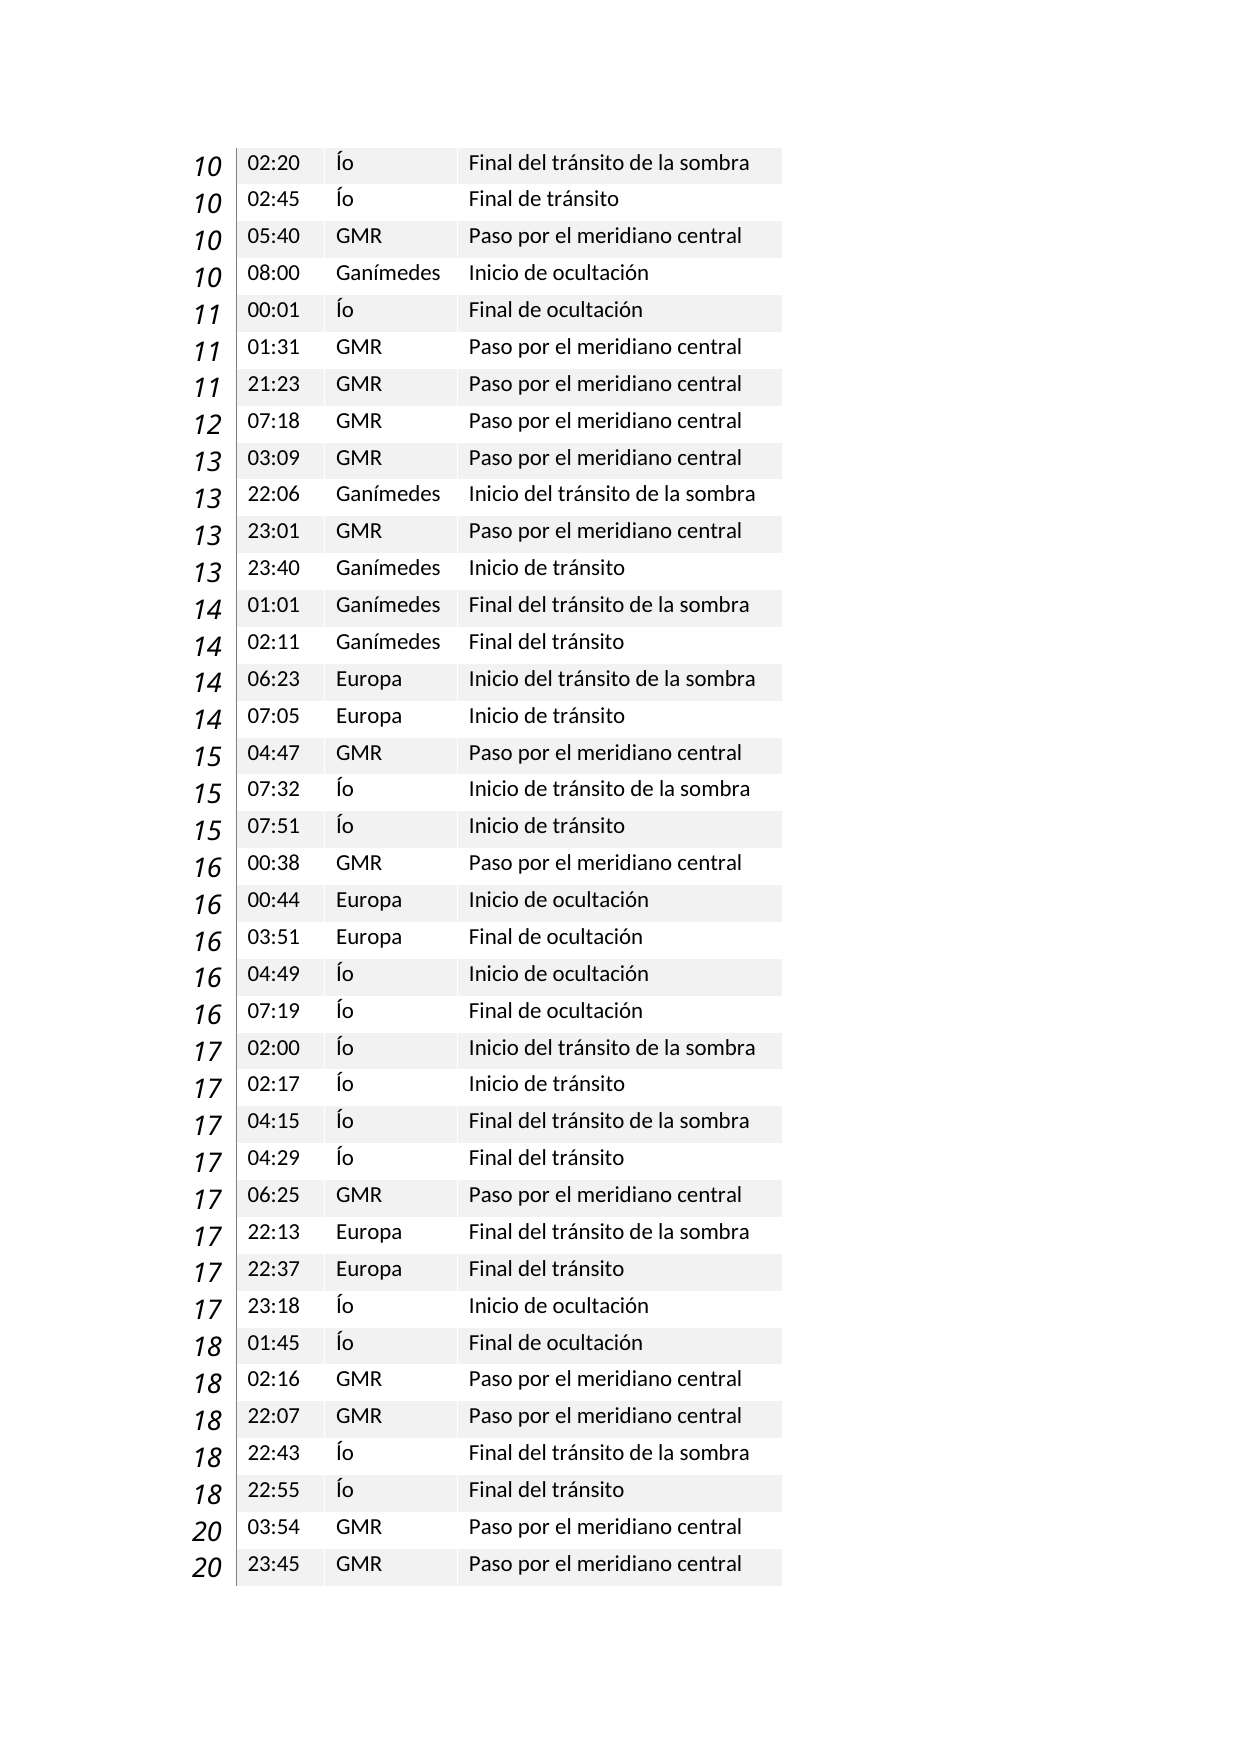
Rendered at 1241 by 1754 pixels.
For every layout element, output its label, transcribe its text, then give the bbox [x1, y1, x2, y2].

table_cell Paso por el meridiano central [458, 516, 782, 553]
table_cell 22:06 [237, 480, 324, 516]
table_cell GMR [325, 1549, 457, 1586]
table_cell 13 [177, 516, 236, 553]
table_cell Final de ocultación [458, 922, 782, 959]
table_cell Inicio de tránsito de la sombra [458, 775, 782, 811]
table_cell 04:15 [237, 1106, 324, 1143]
table_cell Paso por el meridiano central [458, 738, 782, 774]
table_cell Inicio del tránsito de la sombra [458, 1033, 782, 1069]
table_cell Ío [325, 1106, 457, 1143]
table_cell Final de ocultación [458, 1328, 782, 1364]
table_cell GMR [325, 516, 457, 553]
table_cell 13 [177, 443, 236, 479]
table_cell 16 [177, 996, 236, 1033]
table_cell GMR [325, 1180, 457, 1217]
table_cell Final del tránsito de la sombra [458, 148, 782, 184]
table_cell 07:05 [237, 701, 324, 738]
table_cell Ío [325, 1291, 457, 1328]
table_cell 10 [177, 221, 236, 258]
table_cell 13 [177, 480, 236, 516]
table_cell GMR [325, 1365, 457, 1401]
table_cell 01:45 [237, 1328, 324, 1364]
table_cell 15 [177, 775, 236, 811]
table_cell Paso por el meridiano central [458, 1512, 782, 1549]
table_cell 22:13 [237, 1217, 324, 1254]
table_cell 22:55 [237, 1475, 324, 1512]
table_cell Ganímedes [325, 258, 457, 295]
table_cell 17 [177, 1033, 236, 1069]
table_cell 14 [177, 590, 236, 627]
table_cell Ganímedes [325, 627, 457, 664]
table_cell 22:43 [237, 1438, 324, 1475]
table_cell Inicio del tránsito de la sombra [458, 664, 782, 701]
table_cell 08:00 [237, 258, 324, 295]
table_cell 18 [177, 1438, 236, 1475]
table_cell 22:07 [237, 1401, 324, 1438]
table_cell Paso por el meridiano central [458, 1401, 782, 1438]
table_cell GMR [325, 848, 457, 885]
table_cell 22:37 [237, 1254, 324, 1291]
table_cell 23:45 [237, 1549, 324, 1586]
table_cell Ío [325, 959, 457, 996]
table_cell Inicio de tránsito [458, 811, 782, 848]
table_cell Ganímedes [325, 553, 457, 590]
table_cell 14 [177, 664, 236, 701]
table_cell GMR [325, 1512, 457, 1549]
table_cell Inicio de tránsito [458, 553, 782, 590]
table_cell 04:49 [237, 959, 324, 996]
table_cell 18 [177, 1328, 236, 1364]
table_cell Inicio del tránsito de la sombra [458, 480, 782, 516]
table_cell 23:18 [237, 1291, 324, 1328]
table_cell Ío [325, 148, 457, 184]
table_cell Inicio de tránsito [458, 701, 782, 738]
table_cell 18 [177, 1365, 236, 1401]
table_cell 11 [177, 295, 236, 332]
table_cell Europa [325, 1254, 457, 1291]
table_cell 23:01 [237, 516, 324, 553]
table_cell 02:17 [237, 1070, 324, 1106]
table_cell 07:18 [237, 406, 324, 443]
table_cell 16 [177, 922, 236, 959]
table_cell 00:44 [237, 885, 324, 922]
table_cell Europa [325, 701, 457, 738]
table_cell Final de ocultación [458, 996, 782, 1033]
table_cell 16 [177, 885, 236, 922]
table_cell 11 [177, 332, 236, 369]
table_cell GMR [325, 221, 457, 258]
table_cell Ganímedes [325, 480, 457, 516]
table_cell Ío [325, 1033, 457, 1069]
table_cell Ío [325, 775, 457, 811]
table_cell Ganímedes [325, 590, 457, 627]
table_cell 06:25 [237, 1180, 324, 1217]
table_cell 12 [177, 406, 236, 443]
table_cell Final del tránsito [458, 1254, 782, 1291]
table_cell Final del tránsito de la sombra [458, 1438, 782, 1475]
table_cell 13 [177, 553, 236, 590]
table_cell Paso por el meridiano central [458, 1365, 782, 1401]
table_cell GMR [325, 738, 457, 774]
table_cell Ío [325, 1438, 457, 1475]
table_cell 17 [177, 1106, 236, 1143]
table_cell Final del tránsito de la sombra [458, 1106, 782, 1143]
table_cell 16 [177, 848, 236, 885]
table_cell 17 [177, 1143, 236, 1180]
table_cell 21:23 [237, 369, 324, 406]
table_cell GMR [325, 443, 457, 479]
table_cell 06:23 [237, 664, 324, 701]
table_cell 02:00 [237, 1033, 324, 1069]
table_cell Final del tránsito [458, 1475, 782, 1512]
table_cell GMR [325, 332, 457, 369]
table_cell 17 [177, 1070, 236, 1106]
table_cell Final del tránsito [458, 627, 782, 664]
table_cell Paso por el meridiano central [458, 848, 782, 885]
table_cell GMR [325, 369, 457, 406]
table_cell Final del tránsito de la sombra [458, 590, 782, 627]
table_cell 14 [177, 627, 236, 664]
table_cell Ío [325, 811, 457, 848]
table_cell 00:38 [237, 848, 324, 885]
table_cell Paso por el meridiano central [458, 443, 782, 479]
table_cell Paso por el meridiano central [458, 369, 782, 406]
table_cell 04:29 [237, 1143, 324, 1180]
table_cell 03:51 [237, 922, 324, 959]
table_cell Europa [325, 885, 457, 922]
table_cell 07:32 [237, 775, 324, 811]
table_cell Paso por el meridiano central [458, 221, 782, 258]
table_cell 23:40 [237, 553, 324, 590]
table_cell 05:40 [237, 221, 324, 258]
table_cell 14 [177, 701, 236, 738]
table_cell 17 [177, 1254, 236, 1291]
table_cell Ío [325, 185, 457, 221]
table_cell Inicio de ocultación [458, 959, 782, 996]
table_cell 02:11 [237, 627, 324, 664]
table_cell Paso por el meridiano central [458, 332, 782, 369]
table_cell Paso por el meridiano central [458, 406, 782, 443]
table_cell 18 [177, 1401, 236, 1438]
table_cell 17 [177, 1180, 236, 1217]
table_cell Europa [325, 1217, 457, 1254]
table_cell 02:16 [237, 1365, 324, 1401]
table_cell 07:19 [237, 996, 324, 1033]
table_cell Ío [325, 1328, 457, 1364]
table_cell Inicio de ocultación [458, 258, 782, 295]
table_cell 03:54 [237, 1512, 324, 1549]
table_cell Inicio de tránsito [458, 1070, 782, 1106]
table_cell Final de ocultación [458, 295, 782, 332]
table_cell GMR [325, 1401, 457, 1438]
table_cell 17 [177, 1217, 236, 1254]
table_cell 02:45 [237, 185, 324, 221]
table_cell 03:09 [237, 443, 324, 479]
table_cell Final de tránsito [458, 185, 782, 221]
table_cell Final del tránsito [458, 1143, 782, 1180]
table_cell Final del tránsito de la sombra [458, 1217, 782, 1254]
table_cell Ío [325, 1143, 457, 1180]
table_cell GMR [325, 406, 457, 443]
table_cell 02:20 [237, 148, 324, 184]
table_cell 10 [177, 258, 236, 295]
table_cell Paso por el meridiano central [458, 1180, 782, 1217]
table_cell 04:47 [237, 738, 324, 774]
table_cell Europa [325, 922, 457, 959]
table_cell 00:01 [237, 295, 324, 332]
table_cell Ío [325, 996, 457, 1033]
table_cell 10 [177, 185, 236, 221]
table_cell 15 [177, 811, 236, 848]
table_cell 18 [177, 1475, 236, 1512]
table_cell 01:31 [237, 332, 324, 369]
table_cell 17 [177, 1291, 236, 1328]
table_cell 20 [177, 1512, 236, 1549]
table_cell 20 [177, 1549, 236, 1586]
table_cell 15 [177, 738, 236, 774]
table_cell 10 [177, 148, 236, 184]
table_cell 11 [177, 369, 236, 406]
table_cell Inicio de ocultación [458, 1291, 782, 1328]
table_cell Europa [325, 664, 457, 701]
table_cell Inicio de ocultación [458, 885, 782, 922]
table_cell Paso por el meridiano central [458, 1549, 782, 1586]
table_cell 01:01 [237, 590, 324, 627]
table_cell Ío [325, 1475, 457, 1512]
table_cell Ío [325, 295, 457, 332]
table_cell 16 [177, 959, 236, 996]
table_cell Ío [325, 1070, 457, 1106]
table_cell 07:51 [237, 811, 324, 848]
